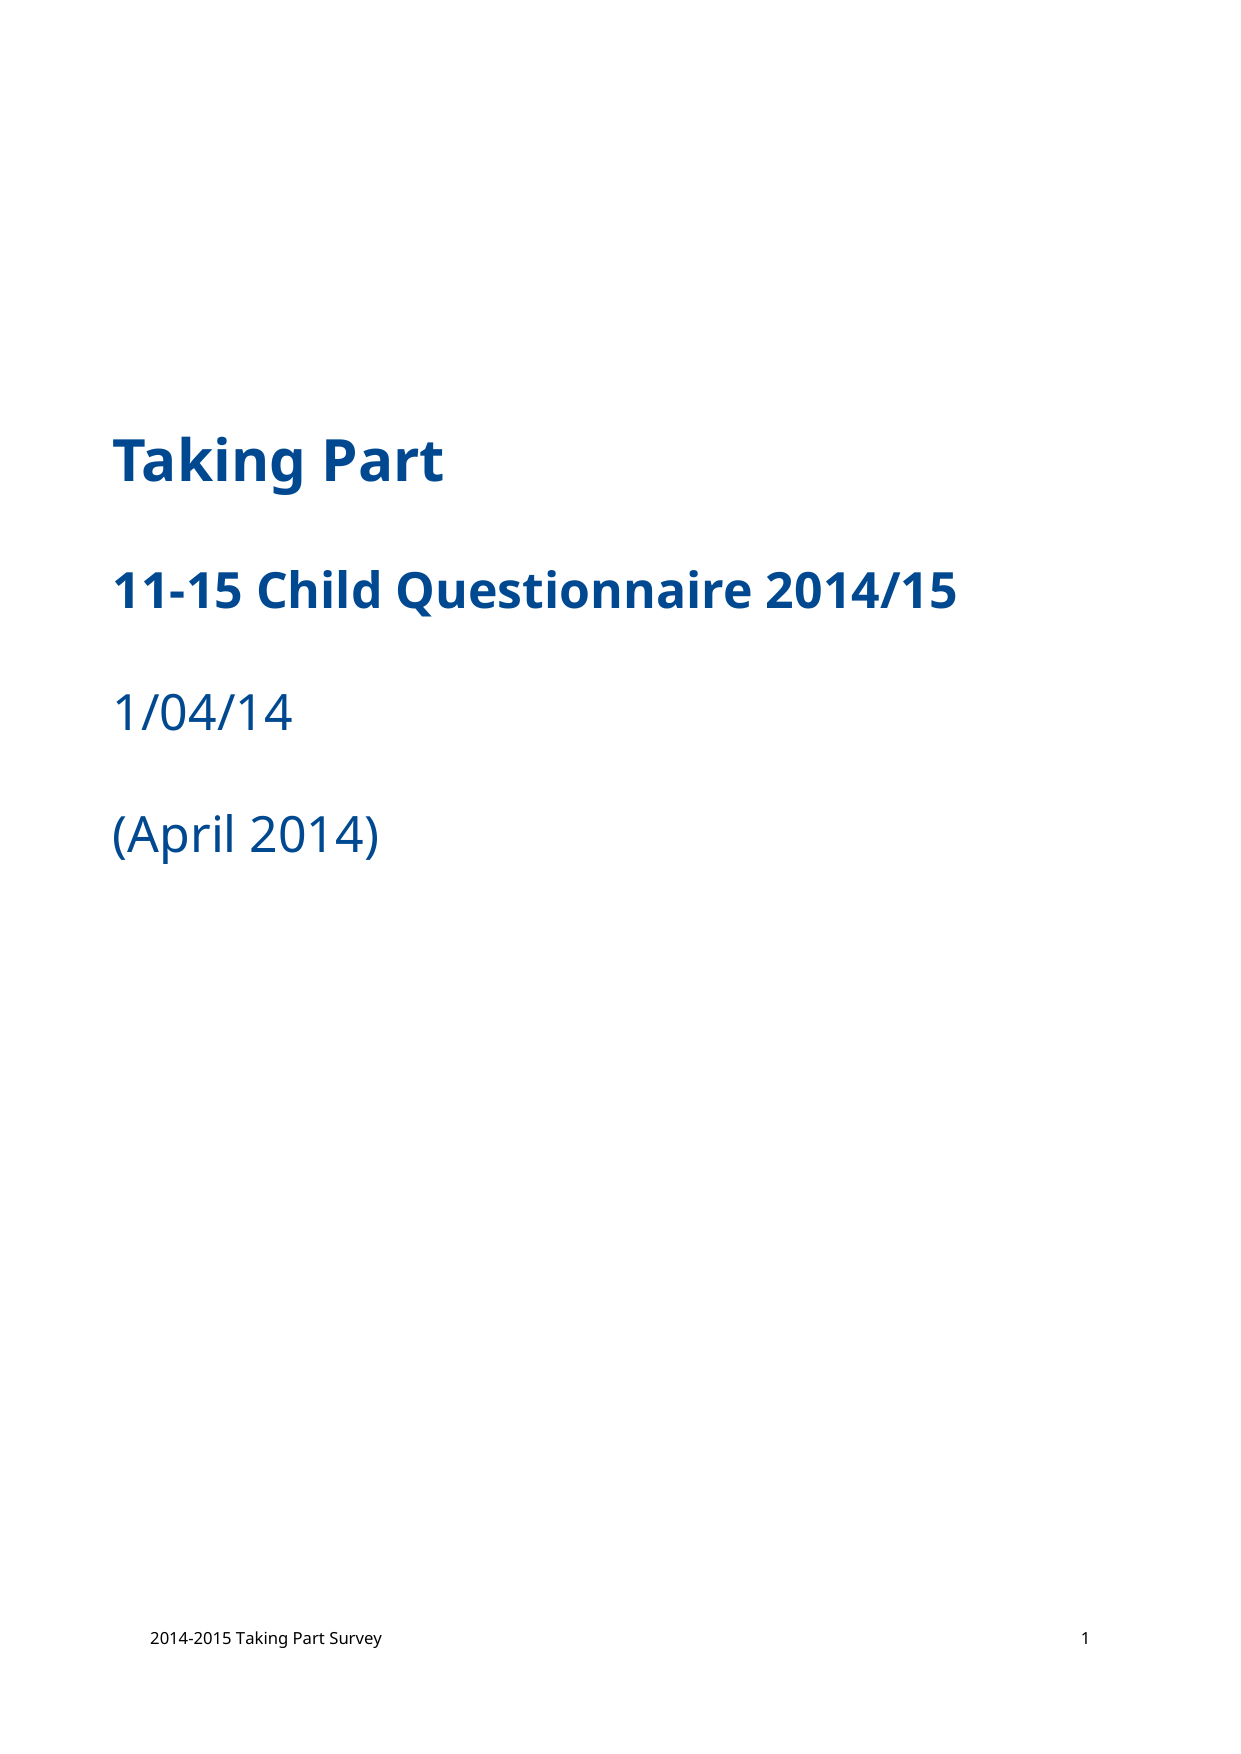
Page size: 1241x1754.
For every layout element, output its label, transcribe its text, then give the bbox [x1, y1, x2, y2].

title 11-15 Child Questionnaire 2014/15 [112, 555, 1090, 623]
title (April 2014) [112, 799, 1090, 867]
title Taking Part [112, 419, 1090, 498]
title 1/04/14 [112, 677, 1090, 745]
